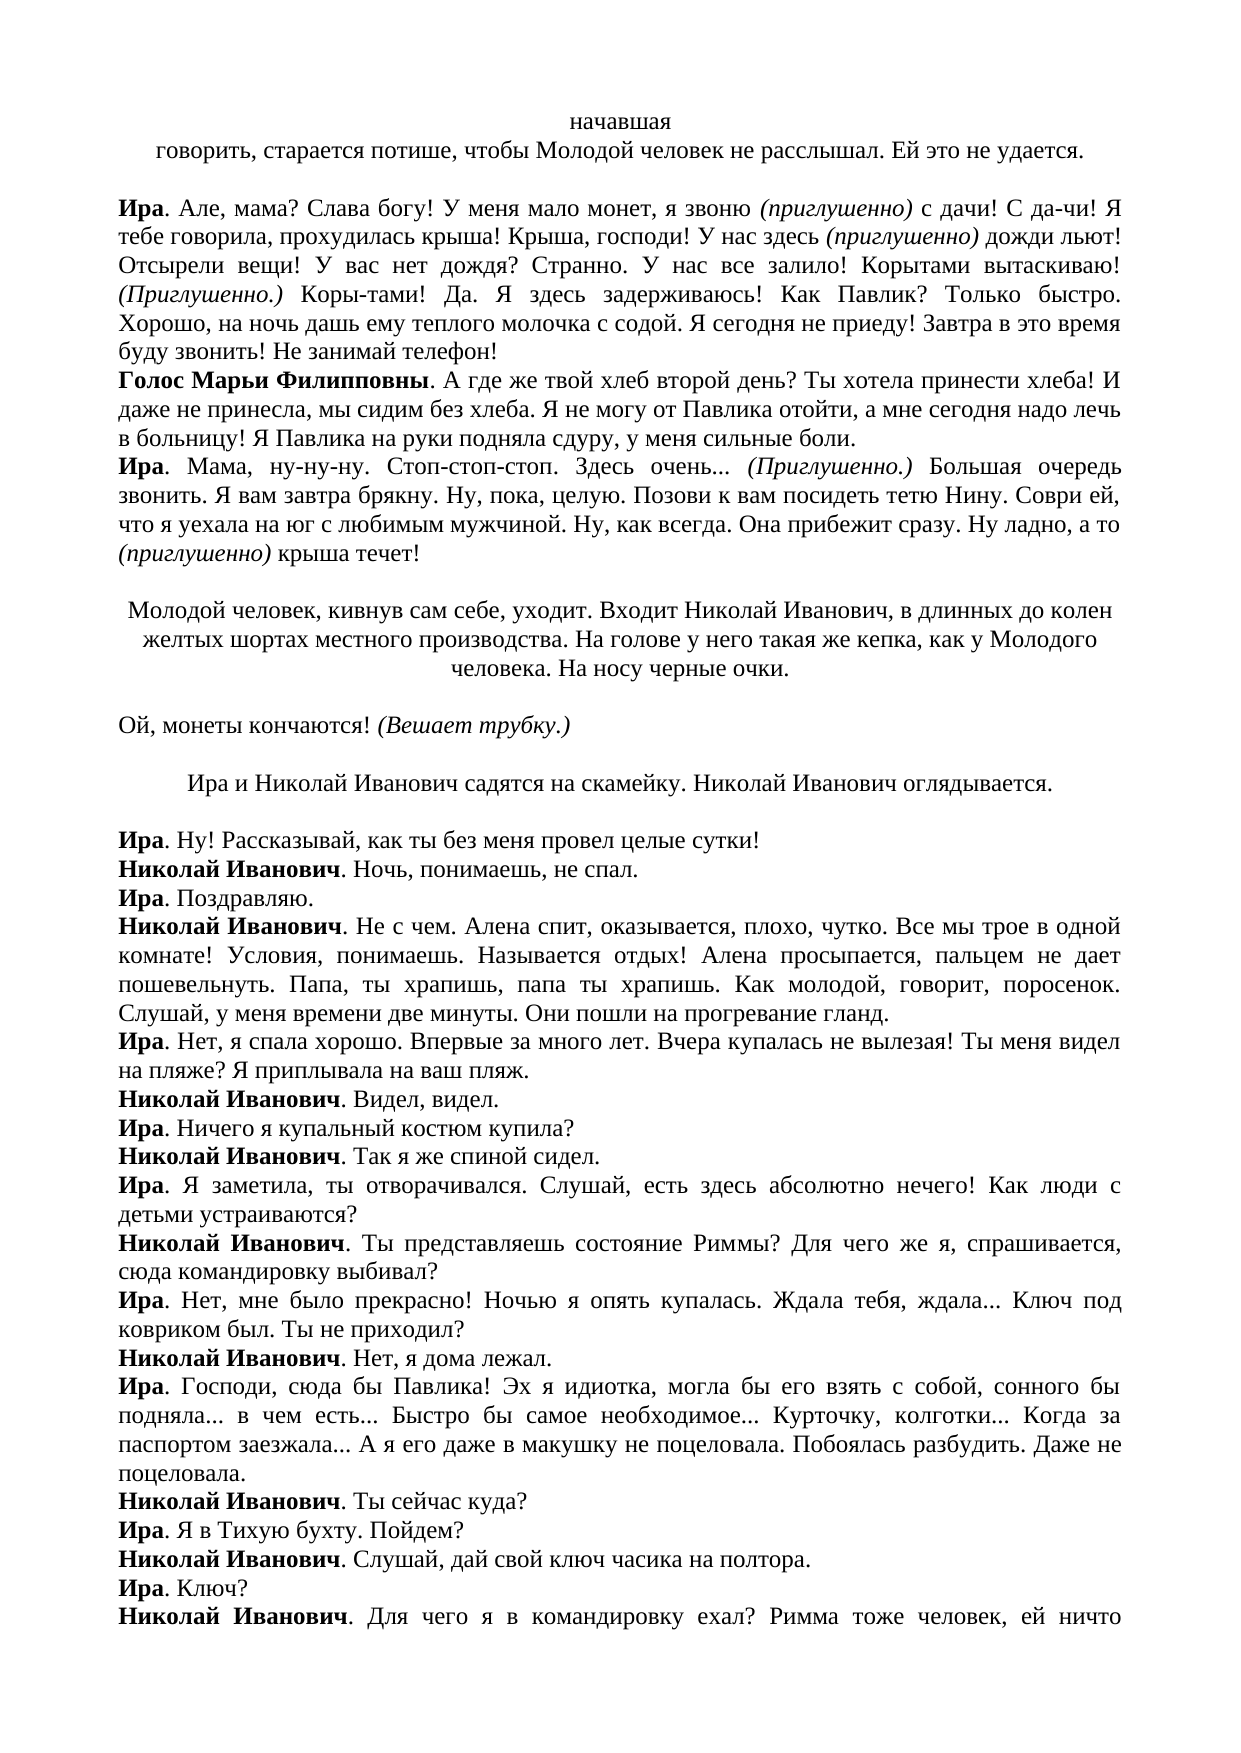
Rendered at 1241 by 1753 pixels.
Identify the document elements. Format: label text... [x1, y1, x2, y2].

text Николай Иванович. Ты представляешь состояние Риммы? Для чего же я, спрашивается, сюда командировку выбивал? [118, 1228, 1122, 1285]
text Николай Иванович. Не с чем. Алена спит, оказывается, плохо, чутко. Все мы трое в одной комнате! Условия, понимаешь. Называется отдых! Алена просыпается, пальцем не дает пошевельнуть. Папа, ты храпишь, папа ты храпишь. Как молодой, говорит, поросенок. Слушай, у меня времени две минуты. Они пошли на прогревание гланд. [118, 911, 1122, 1026]
text Молодой человек, кивнув сам себе, уходит. Входит Николай Иванович, в длинных до колен желтых шортах местного производства. На голове у него такая же кепка, как у Молодого человека. На носу черные очки. [118, 595, 1122, 681]
text Ира. Але, мама? Слава богу! У меня мало монет, я звоню (приглушенно) с дачи! С да-чи! Я тебе говорила, прохудилась крыша! Крыша, господи! У нас здесь (приглушенно) дожди льют! Отсырели вещи! У вас нет дождя? Странно. У нас все залило! Корытами вытаскиваю! (Приглушенно.) Коры-тами! Да. Я здесь задерживаюсь! Как Павлик? Только быстро. Хорошо, на ночь дашь ему теплого молочка с содой. Я сегодня не приеду! Завтра в это время буду звонить! Не занимай телефон! [118, 193, 1122, 365]
text говорить, старается потише, чтобы Молодой человек не расслышал. Ей это не удается. [118, 135, 1122, 164]
text Ира. Нет, мне было прекрасно! Ночью я опять купалась. Ждала тебя, ждала... Ключ под ковриком был. Ты не приходил? [118, 1285, 1122, 1343]
text Николай Иванович. Так я же спиной сидел. [118, 1141, 1122, 1170]
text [118, 1601, 1122, 1630]
text Ира. Ну! Рассказывай, как ты без меня провел целые сутки! [118, 825, 1122, 854]
text Николай Иванович. Слушай, дай свой ключ часика на полтора. [118, 1544, 1122, 1573]
text Ира. Ничего я купальный костюм купила? [118, 1113, 1122, 1141]
text Ира и Николай Иванович садятся на скамейку. Николай Иванович оглядывается. [118, 768, 1122, 796]
text Ира. Господи, сюда бы Павлика! Эх я идиотка, могла бы его взять с собой, сонного бы подняла... в чем есть... Быстро бы самое необходимое... Курточку, колготки... Когда за паспортом заезжала... А я его даже в макушку не поцеловала. Побоялась разбудить. Даже не поцеловала. [118, 1371, 1122, 1486]
text Ира. Поздравляю. [118, 883, 1122, 911]
text Николай Иванович. Ты сейчас куда? [118, 1486, 1122, 1515]
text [118, 106, 1122, 135]
text Ира. Мама, ну-ну-ну. Стоп-стоп-стоп. Здесь очень... (Приглушенно.) Большая очередь звонить. Я вам завтра брякну. Ну, пока, целую. Позови к вам посидеть тетю Нину. Соври ей, что я уехала на юг с любимым мужчиной. Ну, как всегда. Она прибежит сразу. Ну ладно, а то (приглушенно) крыша течет! [118, 451, 1122, 566]
text Ира. Нет, я спала хорошо. Впервые за много лет. Вчера купалась не вылезая! Ты меня видел на пляже? Я приплывала на ваш пляж. [118, 1026, 1122, 1084]
text Ира. Я заметила, ты отворачивался. Слушай, есть здесь абсолютно нечего! Как люди с детьми устраиваются? [118, 1170, 1122, 1228]
text Голос Марьи Филипповны. А где же твой хлеб второй день? Ты хотела принести хлеба! И даже не принесла, мы сидим без хлеба. Я не могу от Павлика отойти, а мне сегодня надо лечь в больницу! Я Павлика на руки подняла сдуру, у меня сильные боли. [118, 365, 1122, 451]
text Ира. Ключ? [118, 1573, 1122, 1601]
text Николай Иванович. Нет, я дома лежал. [118, 1343, 1122, 1371]
text Николай Иванович. Ночь, понимаешь, не спал. [118, 854, 1122, 883]
text Николай Иванович. Видел, видел. [118, 1084, 1122, 1113]
text Ой, монеты кончаются! (Вешает трубку.) [118, 710, 1122, 739]
text Ира. Я в Тихую бухту. Пойдем? [118, 1515, 1122, 1544]
